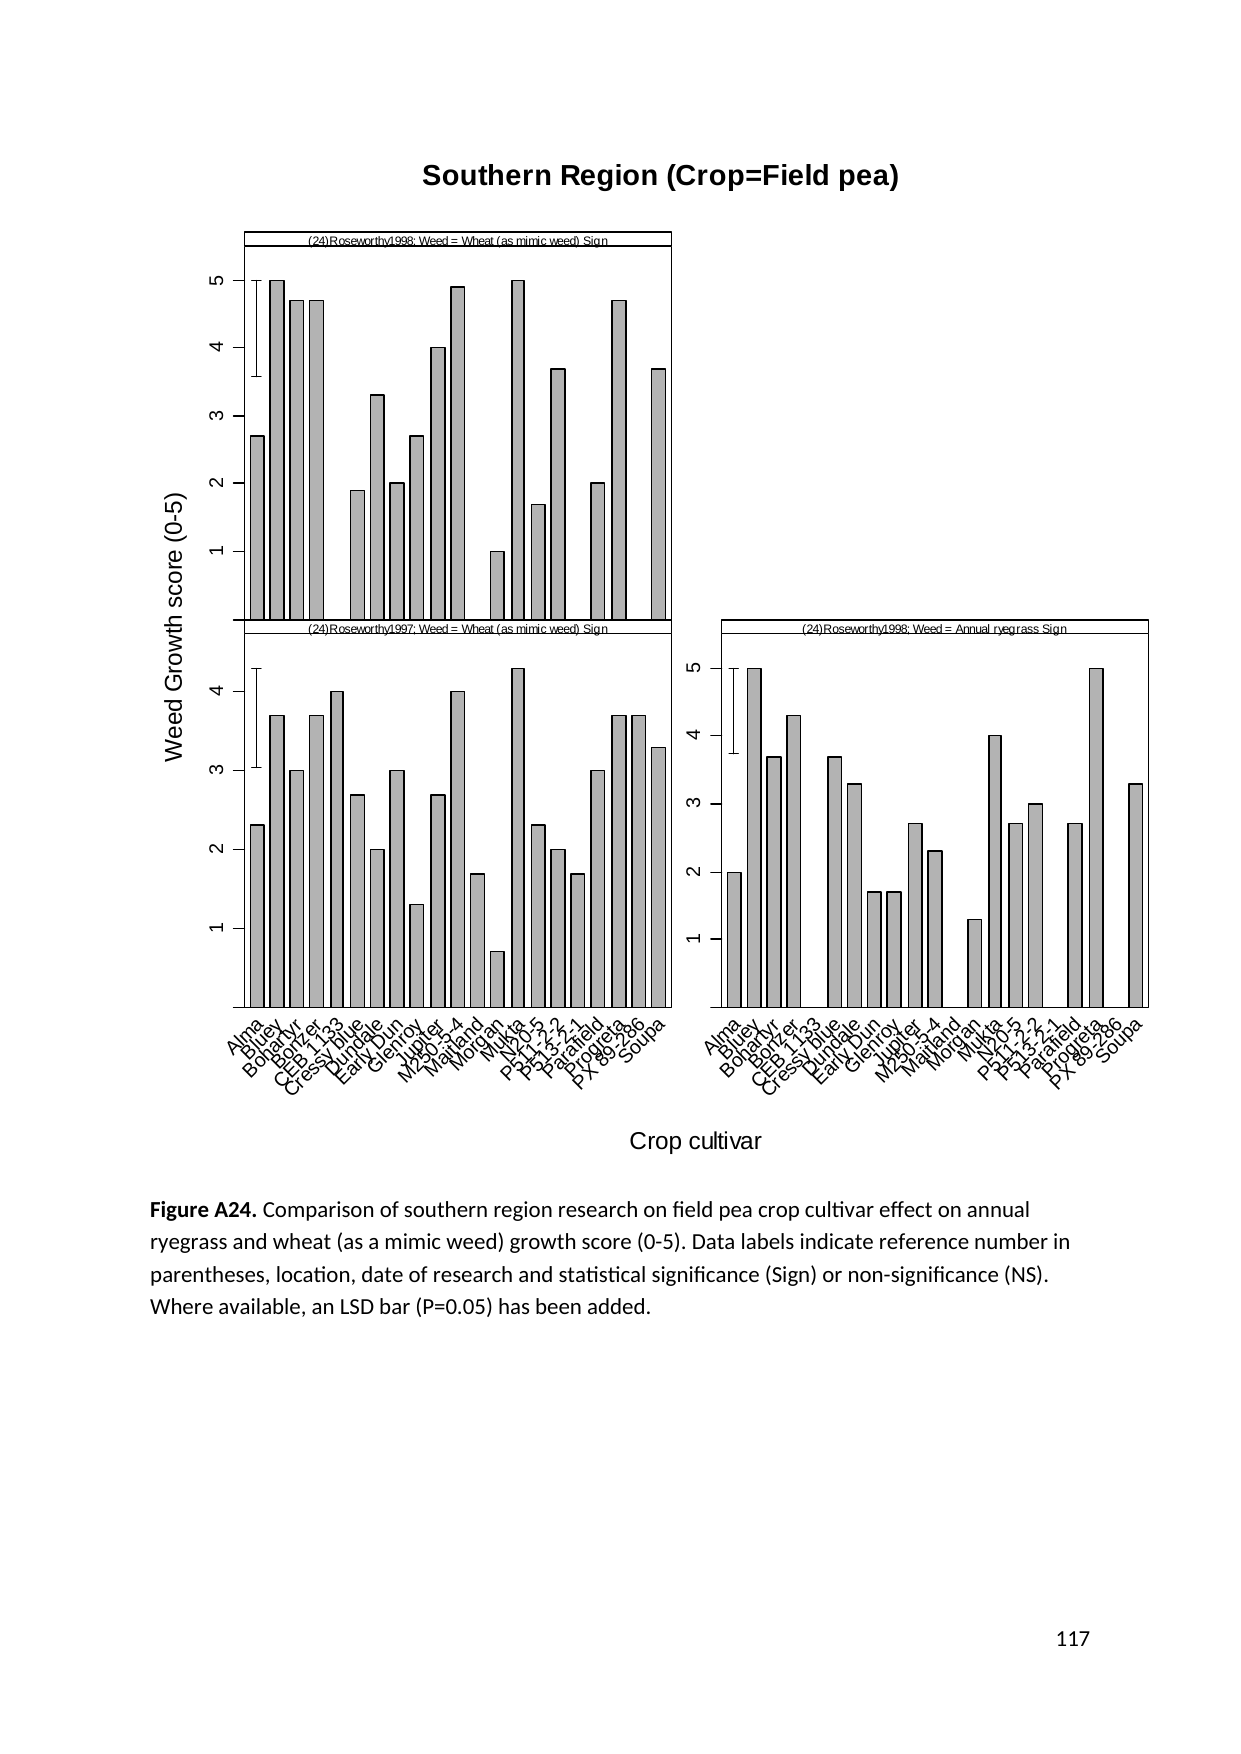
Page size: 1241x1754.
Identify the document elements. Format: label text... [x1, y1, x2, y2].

text Figure A24. Comparison of southern region research on field pea crop cultivar effect on annual ryegrass and wheat (as a mimic weed) growth score (0-5). Data labels indicate reference number in parentheses, location, date of research and statistical significance (Sign) or non-significance (NS). Where available, an LSD bar (P=0.05) has been added. [150, 1195, 1090, 1320]
